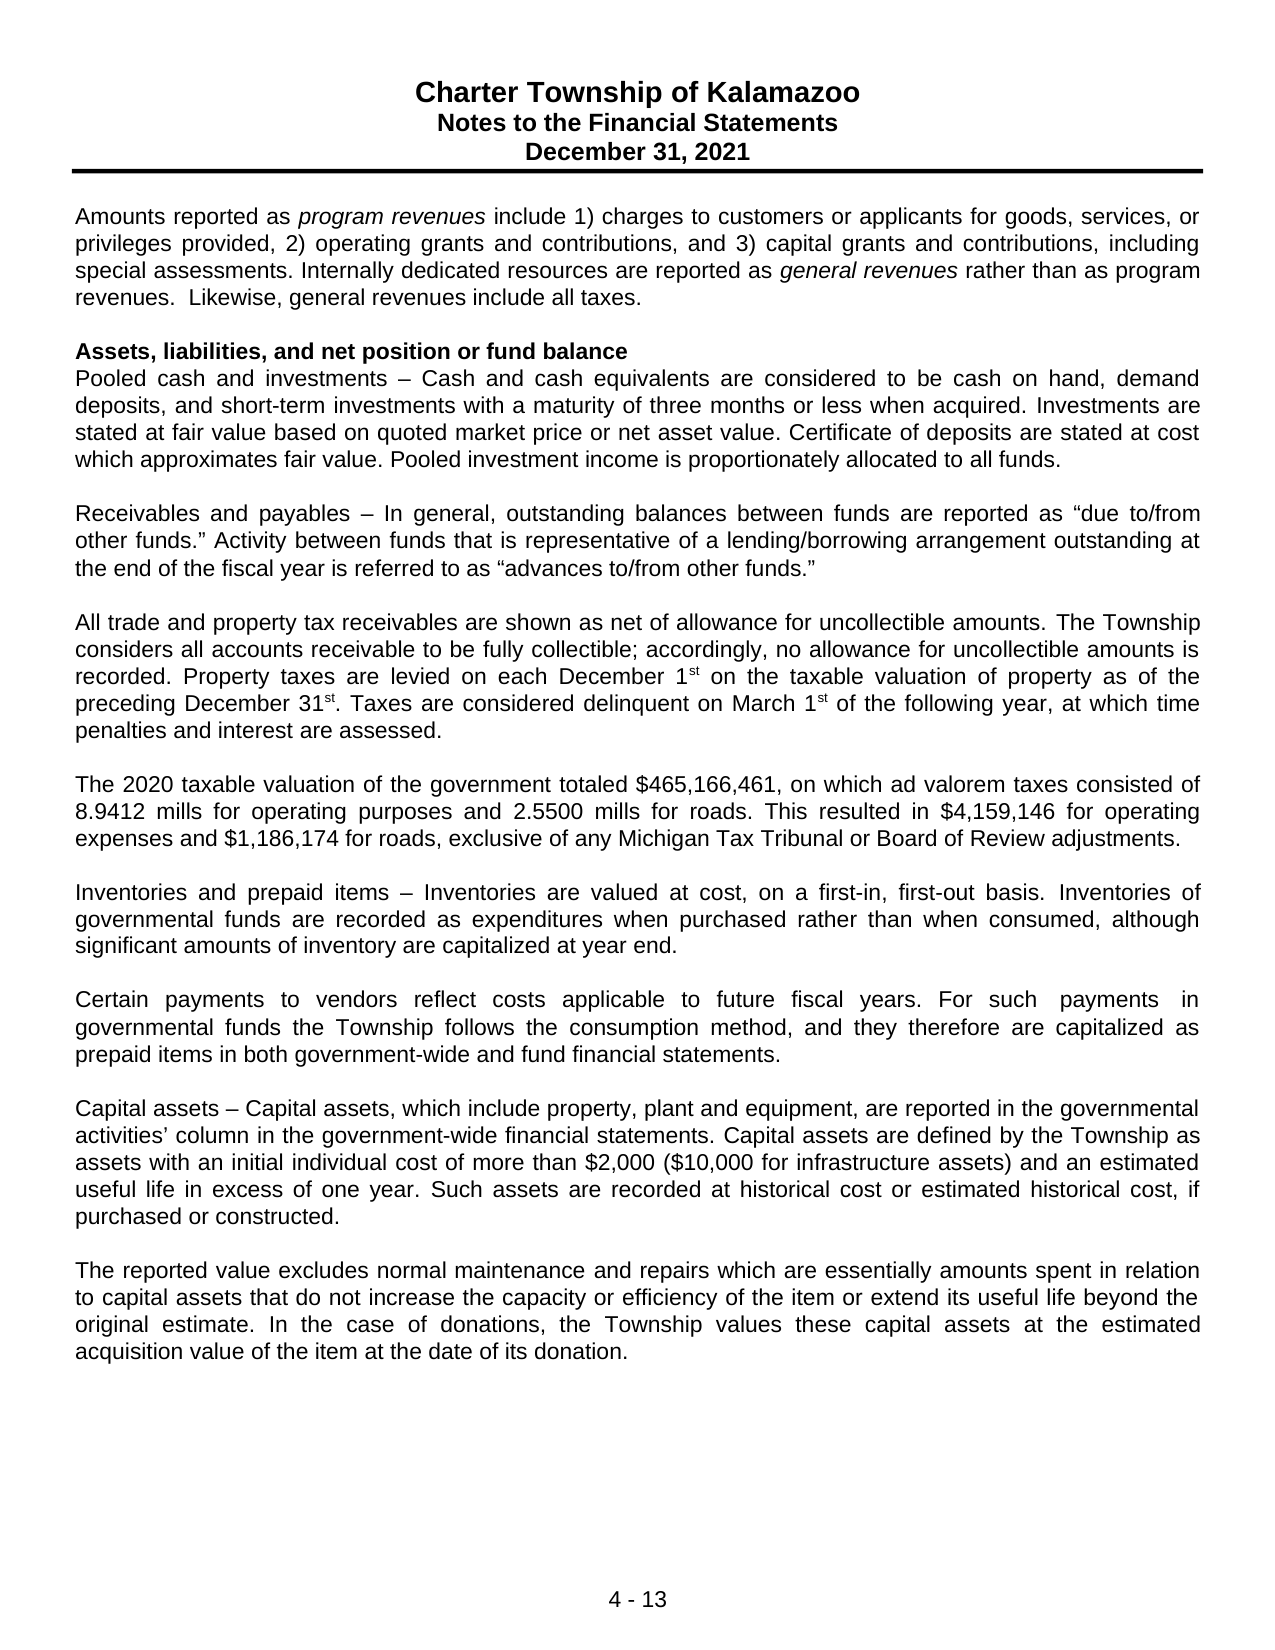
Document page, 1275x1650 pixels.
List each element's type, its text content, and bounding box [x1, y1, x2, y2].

text Certain payments to vendors reflect costs applicable to future fiscal years. For such payments in governmental funds the Township follows the consumption method, and they therefore are capitalized as prepaid items in both government-wide and fund financial statements. [75, 986, 1200, 1067]
text Amounts reported as program revenues include 1) charges to customers or applicants for goods, services, or privileges provided, 2) operating grants and contributions, and 3) capital grants and contributions, including special assessments. Internally dedicated resources are reported as general revenues rather than as program revenues. Likewise, general revenues include all taxes. [75, 203, 1201, 311]
text Receivables and payables – In general, outstanding balances between funds are reported as “due to/from other funds.” Activity between funds that is representative of a lending/borrowing arrangement outstanding at the end of the fiscal year is referred to as “advances to/from other funds.” [75, 500, 1201, 581]
text Assets, liabilities, and net position or fund balance [75, 338, 1219, 364]
text All trade and property tax receivables are shown as net of allowance for uncollectible amounts. The Township considers all accounts receivable to be fully collectible; accordingly, no allowance for uncollectible amounts is recorded. Property taxes are levied on each December 1st on the taxable valuation of property as of the preceding December 31st. Taxes are considered delinquent on March 1st of the following year, at which time penalties and interest are assessed. [75, 608, 1201, 743]
text Pooled cash and investments – Cash and cash equivalents are considered to be cash on hand, demand deposits, and short-term investments with a maturity of three months or less when acquired. Investments are stated at fair value based on quoted market price or net asset value. Certificate of deposits are stated at cost which approximates fair value. Pooled investment income is proportionately allocated to all funds. [75, 365, 1201, 473]
text Inventories and prepaid items – Inventories are valued at cost, on a first-in, first-out basis. Inventories of governmental funds are recorded as expenditures when purchased rather than when consumed, although significant amounts of inventory are capitalized at year end. [75, 879, 1201, 959]
text The 2020 taxable valuation of the government totaled $465,166,461, on which ad valorem taxes consisted of 8.9412 mills for operating purposes and 2.5500 mills for roads. This resulted in $4,159,146 for operating expenses and $1,186,174 for roads, exclusive of any Michigan Tax Tribunal or Board of Review adjustments. [75, 771, 1201, 851]
text Capital assets – Capital assets, which include property, plant and equipment, are reported in the governmental activities’ column in the government-wide financial statements. Capital assets are defined by the Township as assets with an initial individual cost of more than $2,000 ($10,000 for infrastructure assets) and an estimated useful life in excess of one year. Such assets are recorded at historical cost or estimated historical cost, if purchased or constructed. [75, 1094, 1201, 1229]
text The reported value excludes normal maintenance and repairs which are essentially amounts spent in relation to capital assets that do not increase the capacity or efficiency of the item or extend its useful life beyond the original estimate. In the case of donations, the Township values these capital assets at the estimated acquisition value of the item at the date of its donation. [75, 1257, 1201, 1364]
